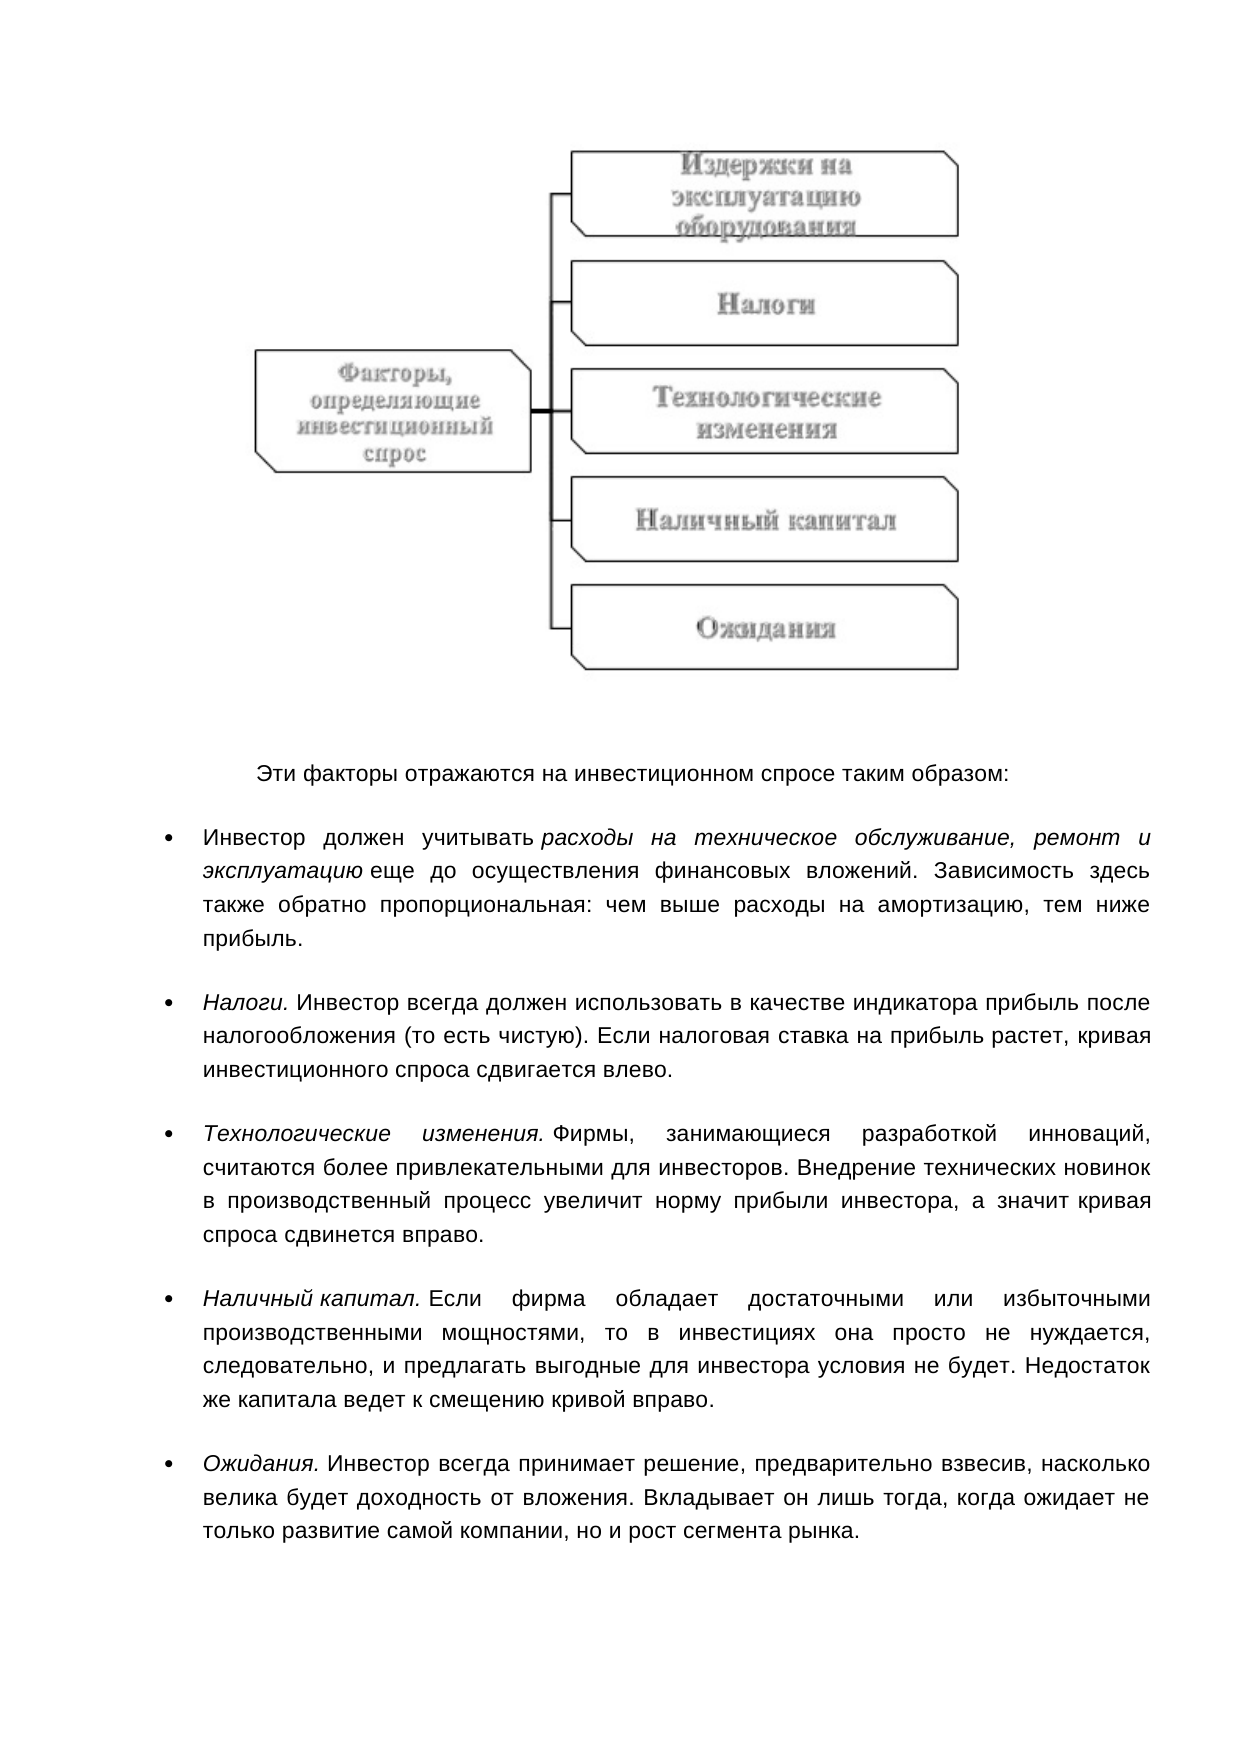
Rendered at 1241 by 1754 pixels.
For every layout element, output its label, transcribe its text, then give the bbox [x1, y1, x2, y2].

text Эти факторы отражаются на инвестиционном спросе таким образом: [177, 753, 1152, 787]
list Налоги. Инвестор всегда должен использовать в качестве индикатора прибыль после налогообложения (то есть чистую). Если налоговая ставка на прибыль растет, кривая инвестиционного спроса сдвигается влево. [165, 981, 1152, 1083]
list Наличный капитал. Если фирма обладает достаточными или избыточными производственными мощностями, то в инвестициях она просто не нуждается, следовательно, и предлагать выгодные для инвестора условия не будет. Недостаток же капитала ведет к смещению кривой вправо. [165, 1277, 1152, 1413]
list Инвестор должен учитывать расходы на техническое обслуживание, ремонт и эксплуатацию еще до осуществления финансовых вложений. Зависимость здесь также обратно пропорциональная: чем выше расходы на амортизацию, тем ниже прибыль. [165, 816, 1152, 952]
picture [183, 118, 1030, 686]
list Ожидания. Инвестор всегда принимает решение, предварительно взвесив, насколько велика будет доходность от вложения. Вкладывает он лишь тогда, когда ожидает не только развитие самой компании, но и рост сегмента рынка. [165, 1442, 1152, 1544]
list Технологические изменения. Фирмы, занимающиеся разработкой инноваций, считаются более привлекательными для инвесторов. Внедрение технических новинок в производственный процесс увеличит норму прибыли инвестора, а значит кривая спроса сдвинется вправо. [165, 1112, 1152, 1248]
